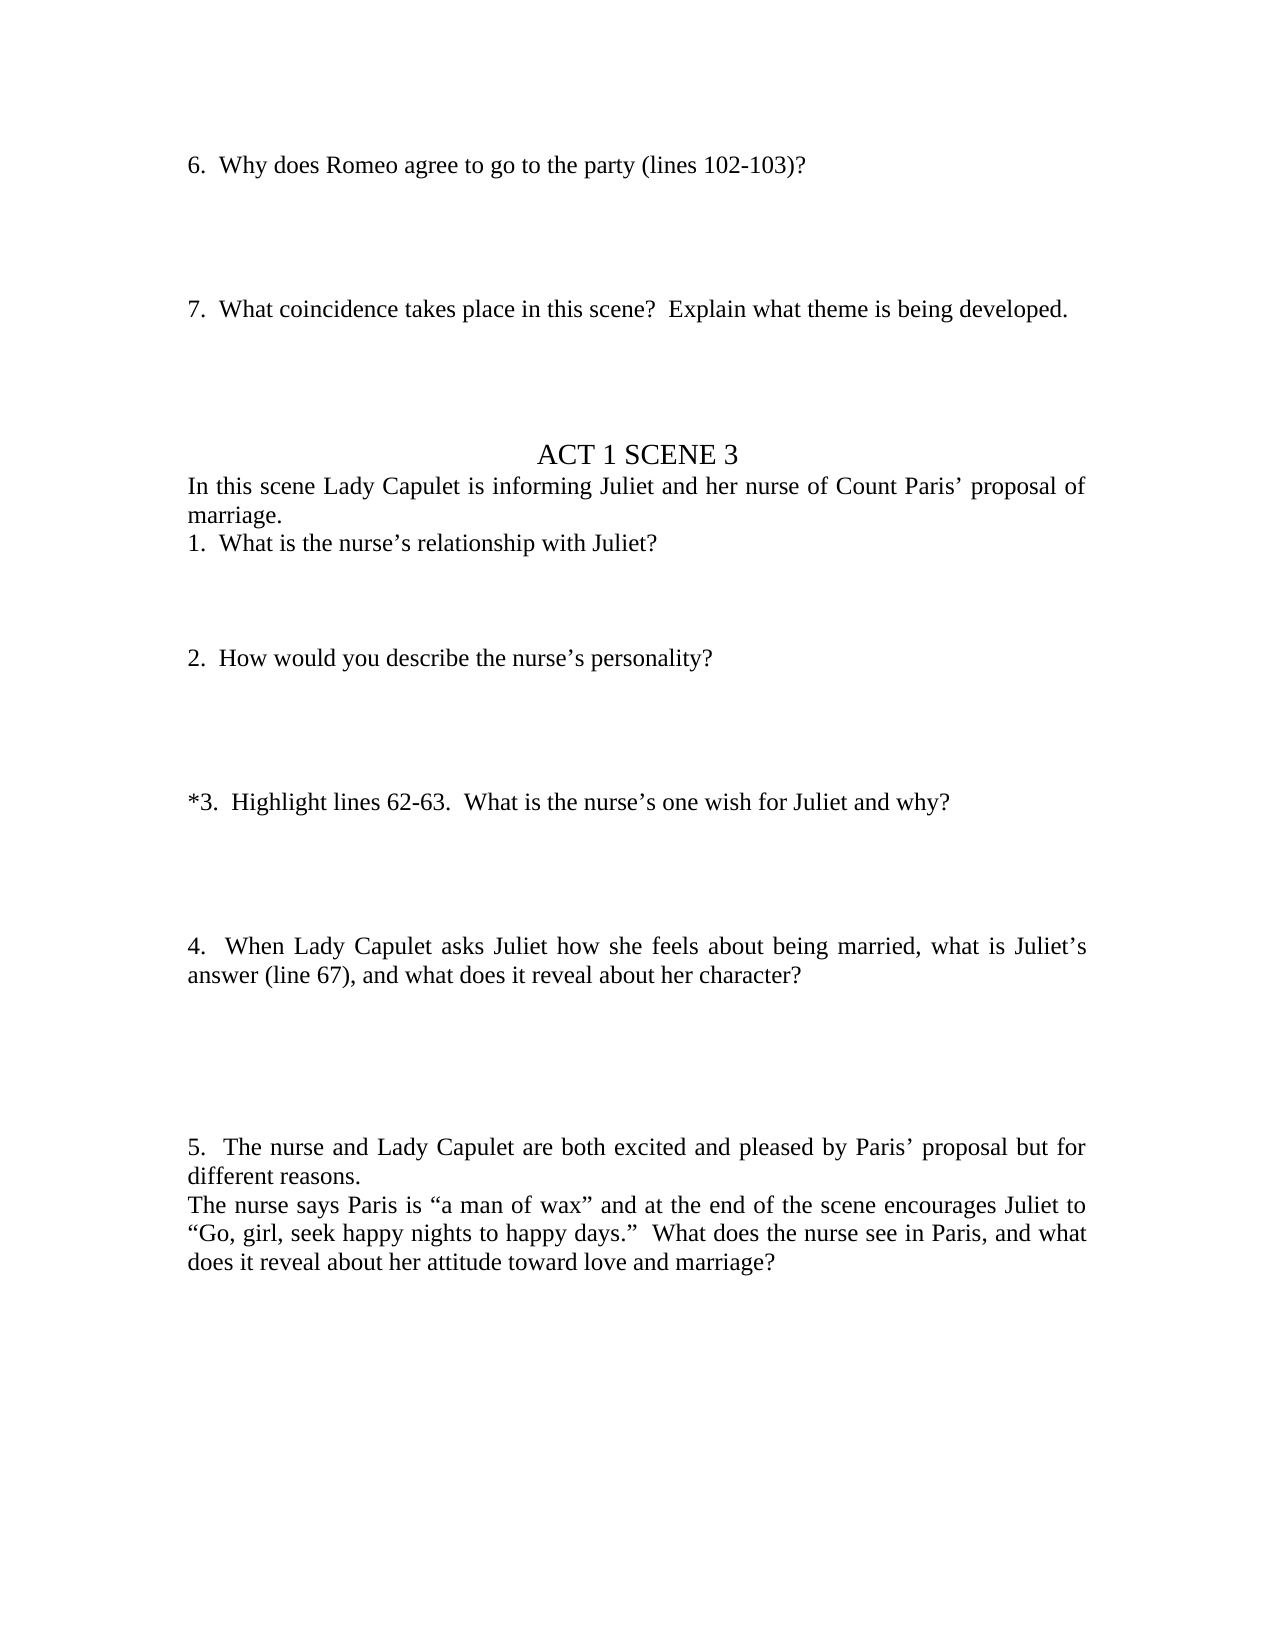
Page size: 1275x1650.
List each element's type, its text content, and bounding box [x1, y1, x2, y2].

text 5. The nurse and Lady Capulet are both excited and pleased by ’ proposal but for different reasons. [187, 1132, 1087, 1190]
text The nurse says is “a man of wax” and at the end of the scene encourages Juliet to “Go, girl, seek happy nights to happy days.” What does the nurse see in , and what does it reveal about her attitude toward love and marriage? [187, 1190, 1087, 1276]
text 2. How would you describe the nurse’s personality? [187, 643, 1087, 672]
text 1. What is the nurse’s relationship with Juliet? [187, 528, 1087, 557]
text *3. Highlight lines 62-63. What is the nurse’s one wish for Juliet and why? [187, 787, 1087, 816]
text 7. What coincidence takes place in this scene? Explain what theme is being developed. [187, 294, 1087, 322]
text 4. When Lady Capulet asks Juliet how she feels about being married, what is Juliet’s answer (line 67), and what does it reveal about her character? [187, 931, 1087, 988]
subtitle ACT 1 SCENE 3 [187, 437, 1087, 471]
text In this scene Lady Capulet is informing Juliet and her nurse of Count Paris’ proposal of marriage. [187, 471, 1087, 528]
text 6. Why does Romeo agree to go to the party (lines 102-103)? [187, 150, 1087, 179]
